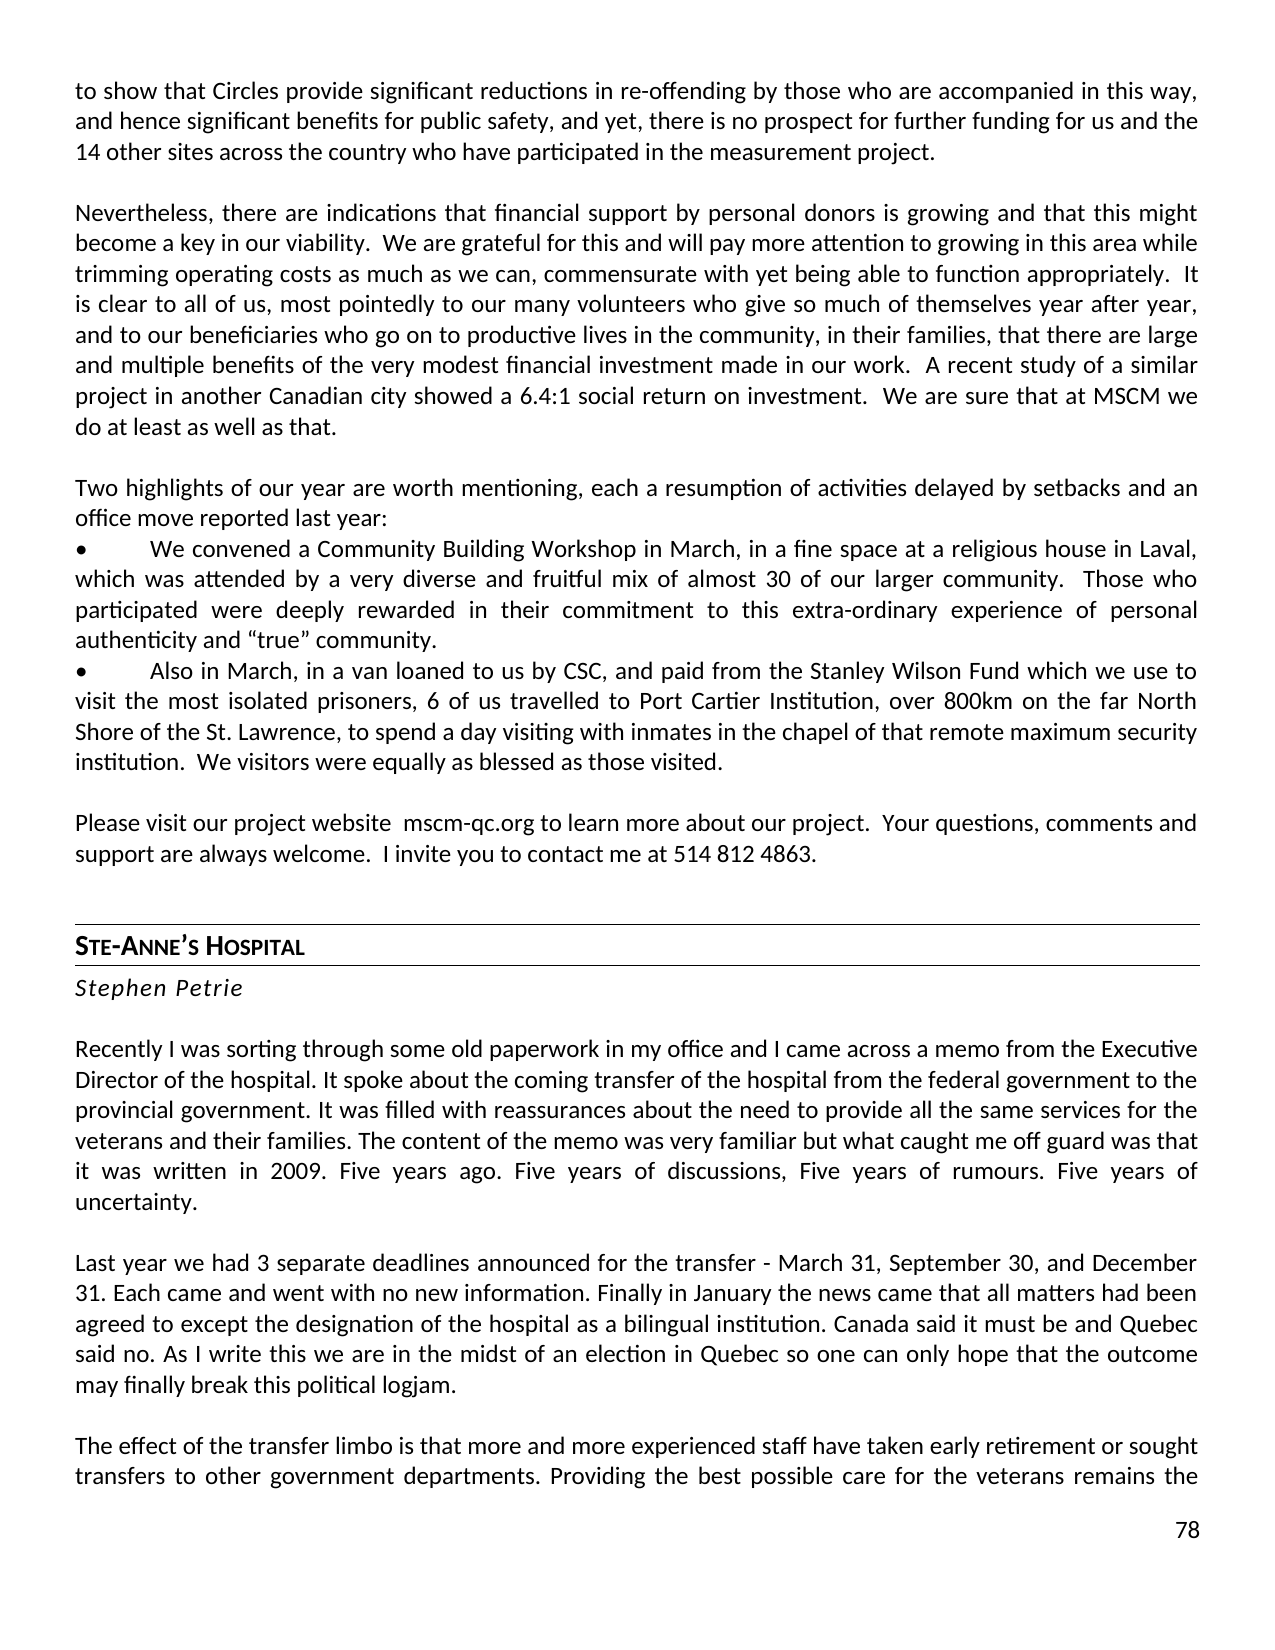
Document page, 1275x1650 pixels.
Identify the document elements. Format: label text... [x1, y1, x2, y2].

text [75, 75, 1200, 167]
text • We convened a Community Building Workshop in March, in a fine space at a religious house in Laval, which was attended by a very diverse and fruitful mix of almost 30 of our larger community. Those who participated were deeply rewarded in their commitment to this extra-ordinary experience of personal authenticity and “true” community. [75, 533, 1200, 655]
text • Also in March, in a van loaned to us by CSC, and paid from the Stanley Wilson Fund which we use to visit the most isolated prisoners, 6 of us travelled to Port Cartier Institution, over 800km on the far North Shore of the St. Lawrence, to spend a day visiting with inmates in the chapel of that remote maximum security institution. We visitors were equally as blessed as those visited. [75, 655, 1200, 777]
text Nevertheless, there are indications that financial support by personal donors is growing and that this might become a key in our viability. We are grateful for this and will pay more attention to growing in this area while trimming operating costs as much as we can, commensurate with yet being able to function appropriately. It is clear to all of us, most pointedly to our many volunteers who give so much of themselves year after year, and to our beneficiaries who go on to productive lives in the community, in their families, that there are large and multiple benefits of the very modest financial investment made in our work. A recent study of a similar project in another Canadian city showed a 6.4:1 social return on investment. We are sure that at MSCM we do at least as well as that. [75, 197, 1200, 441]
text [75, 1430, 1200, 1491]
subtitle Stephen Petrie [75, 972, 1200, 1003]
text Two highlights of our year are worth mentioning, each a resumption of activities delayed by setbacks and an office move reported last year: [75, 472, 1200, 533]
text Last year we had 3 separate deadlines announced for the transfer - March 31, September 30, and December 31. Each came and went with no new information. Finally in January the news came that all matters had been agreed to except the designation of the hospital as a bilingual institution. Canada said it must be and Quebec said no. As I write this we are in the midst of an election in Quebec so one can only hope that the outcome may finally break this political logjam. [75, 1247, 1200, 1399]
text Please visit our project website mscm-qc.org to learn more about our project. Your questions, comments and support are always welcome. I invite you to contact me at 514 812 4863. [75, 807, 1200, 868]
text Recently I was sorting through some old paperwork in my office and I came across a memo from the Executive Director of the hospital. It spoke about the coming transfer of the hospital from the federal government to the provincial government. It was filled with reassurances about the need to provide all the same services for the veterans and their families. The content of the memo was very familiar but what caught me off guard was that it was written in 2009. Five years ago. Five years of discussions, Five years of rumours. Five years of uncertainty. [75, 1033, 1200, 1216]
subtitle Ste-Anne’s Hospital [75, 925, 1200, 965]
